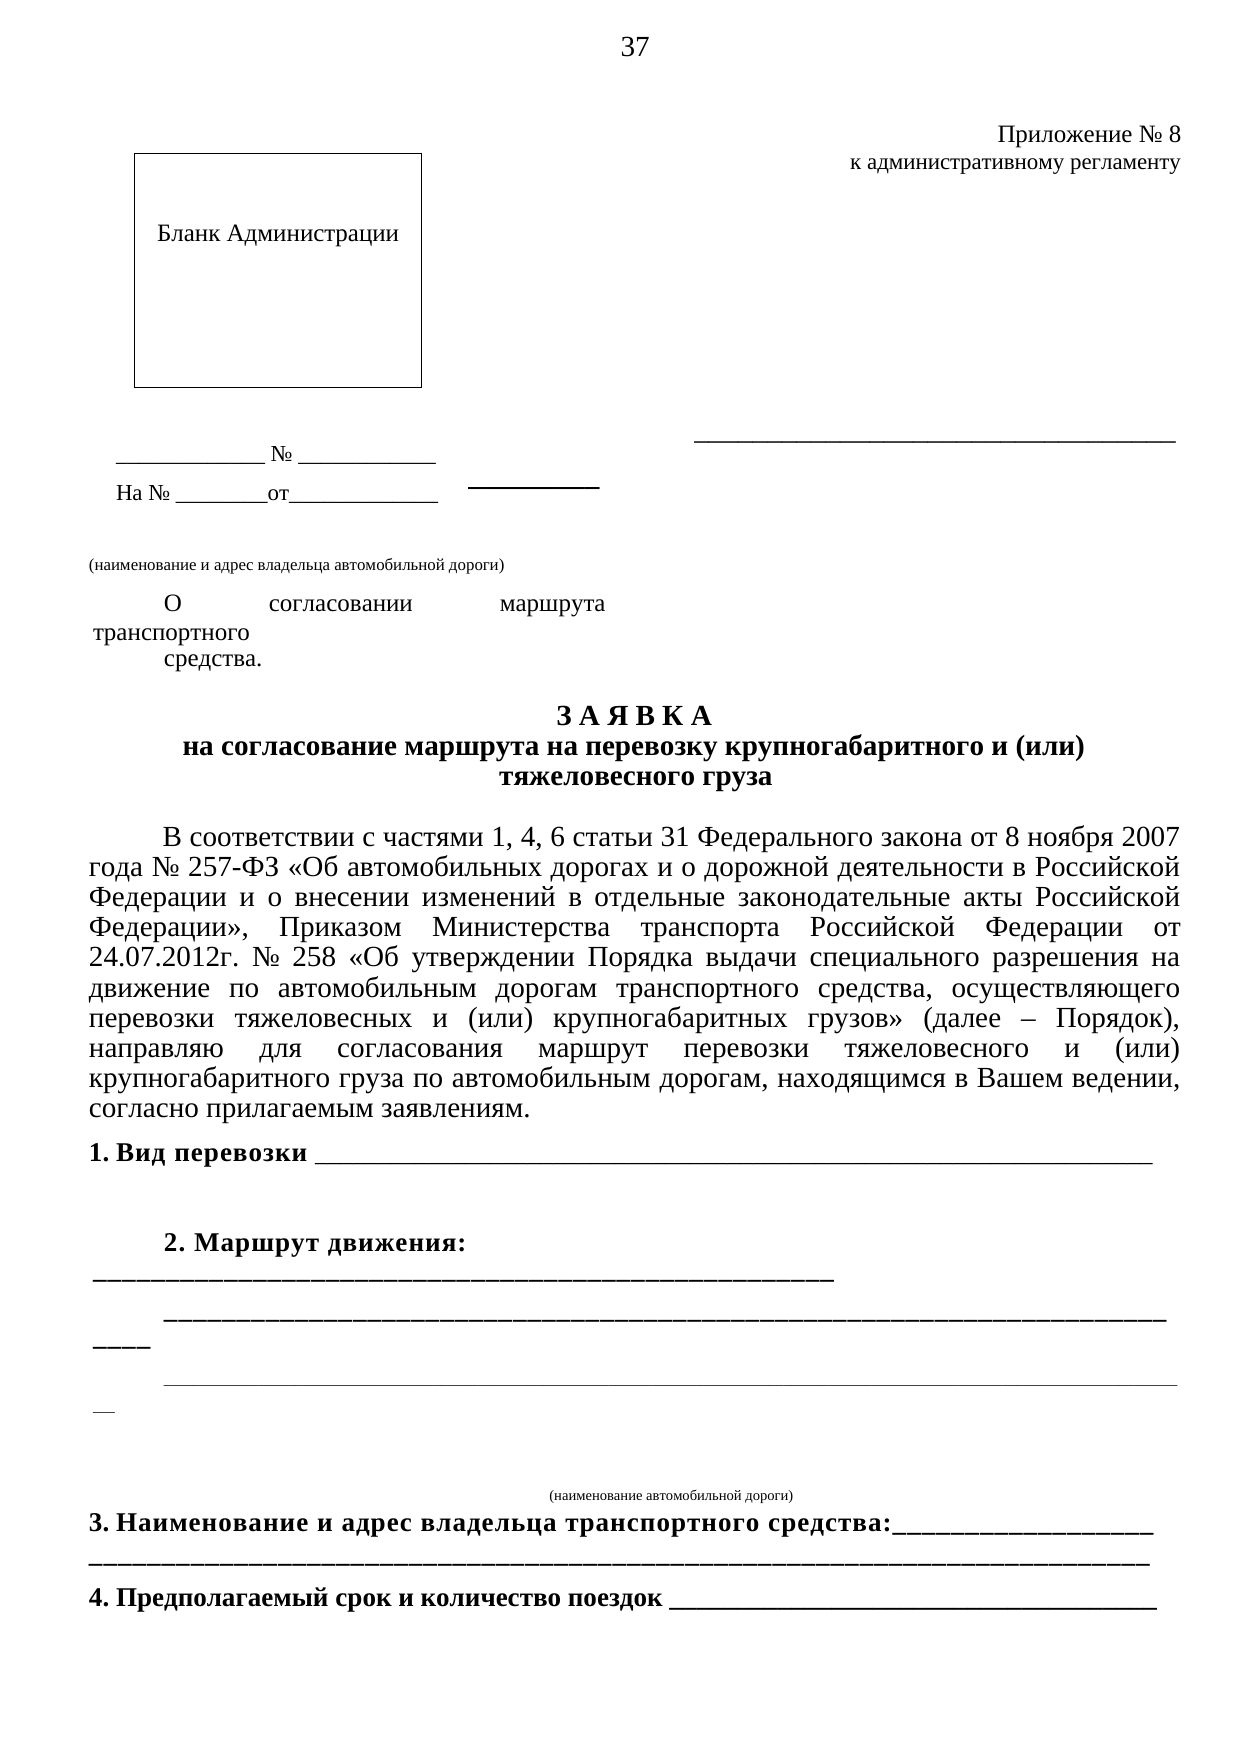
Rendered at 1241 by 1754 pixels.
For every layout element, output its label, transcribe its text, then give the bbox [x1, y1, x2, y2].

text (наименование автомобильной дороги) [93, 1479, 1179, 1506]
text 2. Маршрут движения: ___________________________________________________ [93, 1230, 1179, 1284]
text О согласовании маршрута транспортного [93, 588, 605, 646]
text ______________________________________________________________________________________________________________________________________________ [93, 1363, 1179, 1417]
text к административному регламенту [620, 148, 1181, 174]
text 3. Наименование и адрес владельца транспортного средства:__________________ [89, 1506, 1179, 1537]
text З А Я В К А [89, 702, 1179, 732]
text средства. [93, 646, 605, 671]
text _________________________________________________________________________ [93, 1297, 1179, 1351]
text _________________________________ [694, 412, 1179, 446]
text В соответствии с частями 1, 4, 6 статьи 31 Федерального закона от 8 ноября 2007 года № 257-ФЗ «Об автомобильных дорогах и о дорожной деятельности в Российской Федерации и о внесении изменений в отдельные законодательные акты Российской Федерации», Приказом Министерства транспорта Российской Федерации от 24.07.2012г. № 258 «Об утверждении Порядка выдачи специального разрешения на движение по автомобильным дорогам транспортного средства, осуществляющего перевозки тяжеловесных и (или) крупногабаритных грузов» (далее – Порядок), направляю для согласования маршрут перевозки тяжеловесного и (или) крупногабаритного груза по автомобильным дорогам, находящимся в Вашем ведении, согласно прилагаемым заявлениям. [89, 822, 1181, 1124]
text _________________________________ [468, 458, 1181, 492]
text 1. Вид перевозки ___________________________________________________________________ [89, 1137, 1179, 1168]
text 4. Предполагаемый срок и количество поездок ____________________________________ [89, 1581, 1179, 1612]
text _________________________________________________________________________ [89, 1537, 1179, 1568]
text (наименование и адрес владельца автомобильной дороги) [89, 554, 1181, 588]
text на согласование маршрута на перевозку крупногабаритного и (или) тяжеловесного груза [89, 732, 1179, 792]
text Приложение № 8 [620, 119, 1181, 148]
